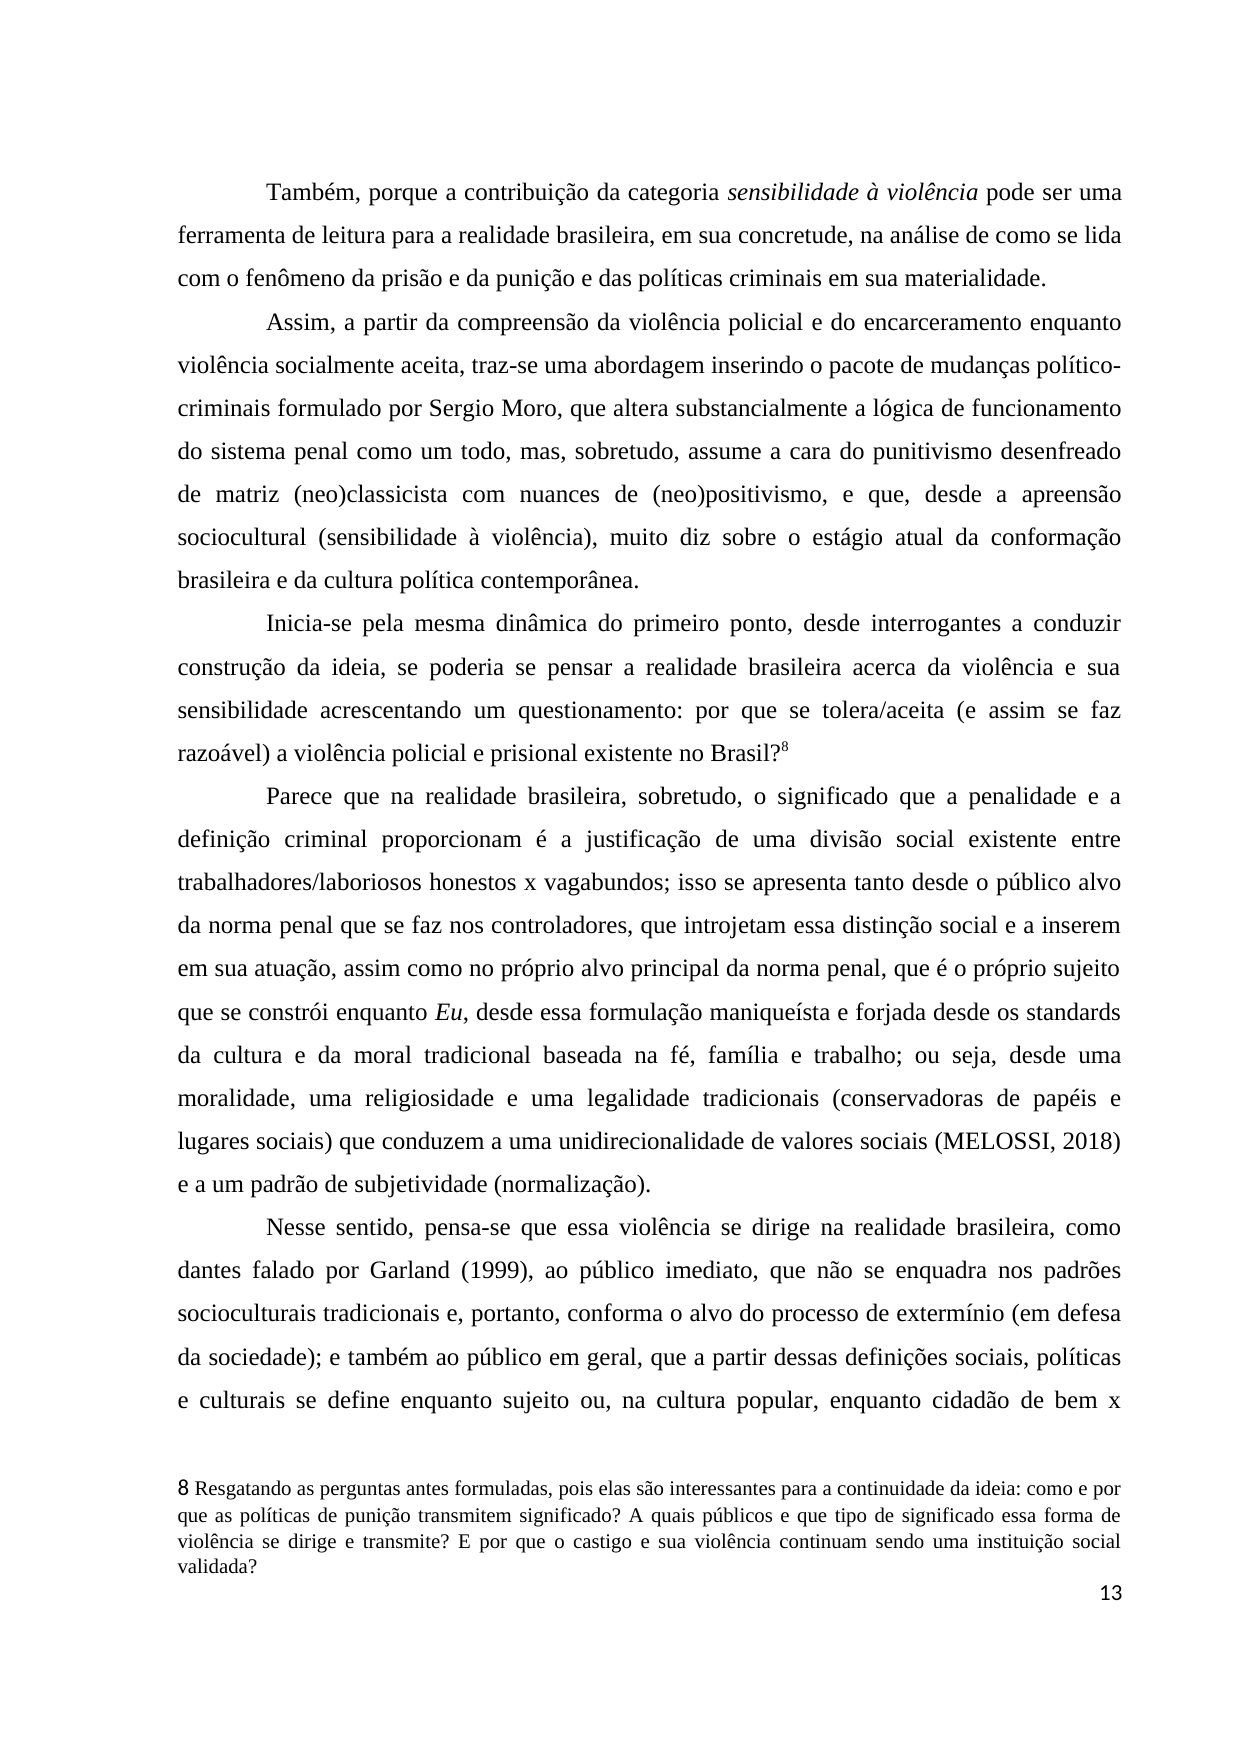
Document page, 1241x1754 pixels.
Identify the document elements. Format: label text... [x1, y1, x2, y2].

text Parece que na realidade brasileira, sobretudo, o significado que a penalidade e a definição criminal proporcionam é a justificação de uma divisão social existente entre trabalhadores/laboriosos honestos x vagabundos; isso se apresenta tanto desde o público alvo da norma penal que se faz nos controladores, que introjetam essa distinção social e a inserem em sua atuação, assim como no próprio alvo principal da norma penal, que é o próprio sujeito que se constrói enquanto Eu, desde essa formulação maniqueísta e forjada desde os standards da cultura e da moral tradicional baseada na fé, família e trabalho; ou seja, desde uma moralidade, uma religiosidade e uma legalidade tradicionais (conservadoras de papéis e lugares sociais) que conduzem a uma unidirecionalidade de valores sociais (MELOSSI, 2018) e a um padrão de subjetividade (normalização). [177, 781, 1122, 1198]
text Inicia-se pela mesma dinâmica do primeiro ponto, desde interrogantes a conduzir construção da ideia, se poderia se pensar a realidade brasileira acerca da violência e sua sensibilidade acrescentando um questionamento: por que se tolera/aceita (e assim se faz razoável) a violência policial e prisional existente no Brasil? [177, 608, 1122, 767]
text Também, porque a contribuição da categoria sensibilidade à violência pode ser uma ferramenta de leitura para a realidade brasileira, em sua concretude, na análise de como se lida com o fenômeno da prisão e da punição e das políticas criminais em sua materialidade. [177, 177, 1122, 292]
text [177, 1212, 1122, 1413]
text Assim, a partir da compreensão da violência policial e do encarceramento enquanto violência socialmente aceita, traz-se uma abordagem inserindo o pacote de mudanças político-criminais formulado por Sergio Moro, que altera substancialmente a lógica de funcionamento do sistema penal como um todo, mas, sobretudo, assume a cara do punitivismo desenfreado de matriz (neo)classicista com nuances de (neo)positivismo, e que, desde a apreensão sociocultural (sensibilidade à violência), muito diz sobre o estágio atual da conformação brasileira e da cultura política contemporânea. [177, 307, 1122, 594]
